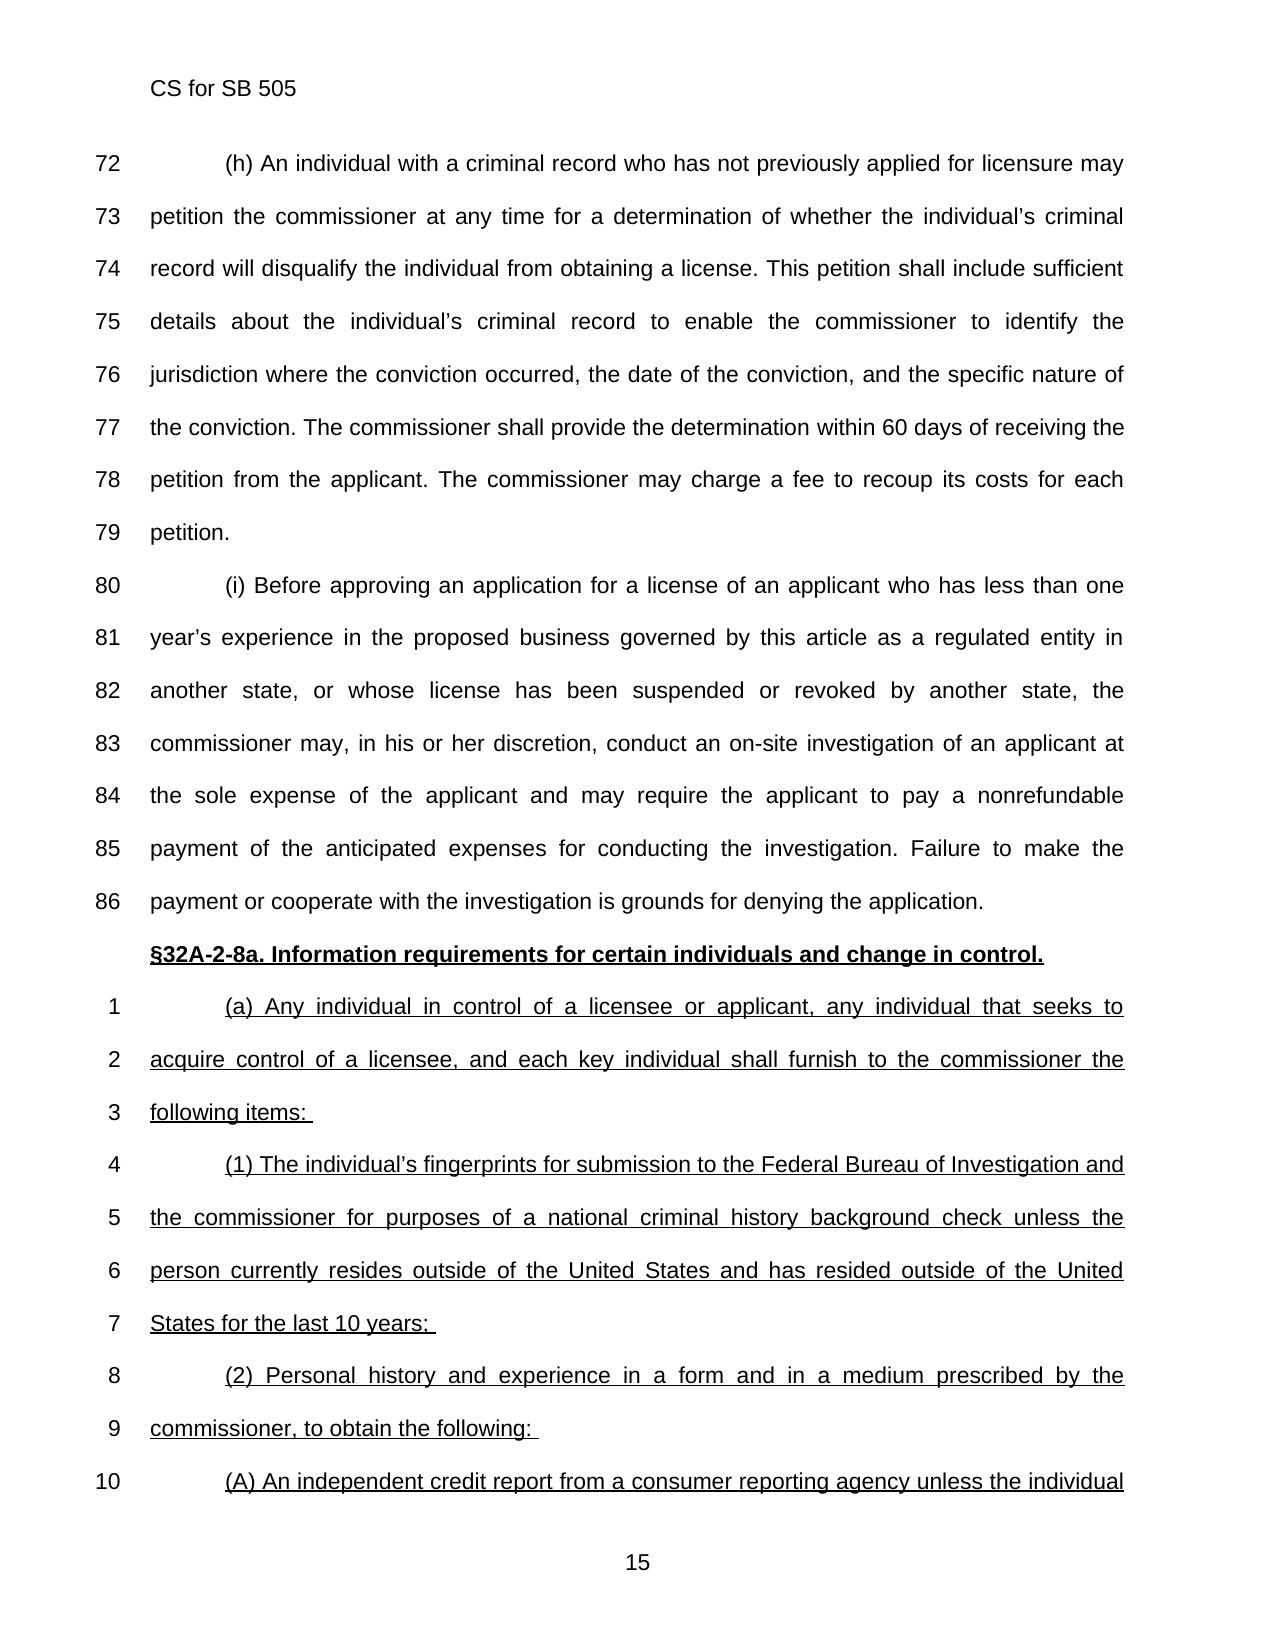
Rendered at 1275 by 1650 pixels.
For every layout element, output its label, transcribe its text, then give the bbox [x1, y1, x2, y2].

text (2) Personal history and experience in a form and in a medium prescribed by the commissioner, to obtain the following: [150, 1362, 1125, 1441]
text (1) The individual’s fingerprints for submission to the Federal Bureau of Investigation and the commissioner for purposes of a national criminal history background check unless the person currently resides outside of the United States and has resided outside of the United States for the last 10 years; [150, 1151, 1125, 1227]
subtitle §32A-2-8a. Information requirements for certain individuals and change in control. [150, 941, 1125, 967]
text (h) An individual with a criminal record who has not previously applied for licensure may petition the commissioner at any time for a determination of whether the individual’s criminal record will disqualify the individual from obtaining a license. This petition shall include sufficient details about the individual’s criminal record to enable the commissioner to identify the jurisdiction where the conviction occurred, the date of the conviction, and the specific nature of the conviction. The commissioner shall provide the determination within 60 days of receiving the petition from the applicant. The commissioner may charge a fee to recoup its costs for each petition. [150, 150, 1125, 545]
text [150, 1468, 1125, 1494]
text (a) Any individual in control of a licensee or applicant, any individual that seeks to acquire control of a licensee, and each key individual shall furnish to the commissioner the following items: [150, 1070, 1125, 1125]
text (a) Any individual in control of a licensee or applicant, any individual that seeks to acquire control of a licensee, and each key individual shall furnish to the commissioner the following items: [150, 993, 1125, 1069]
text (1) The individual’s fingerprints for submission to the Federal Bureau of Investigation and the commissioner for purposes of a national criminal history background check unless the person currently resides outside of the United States and has resided outside of the United States for the last 10 years; [150, 1228, 1125, 1336]
text (i) Before approving an application for a license of an applicant who has less than one year’s experience in the proposed business governed by this article as a regulated entity in another state, or whose license has been suspended or revoked by another state, the commissioner may, in his or her discretion, conduct an on-site investigation of an applicant at the sole expense of the applicant and may require the applicant to pay a nonrefundable payment of the anticipated expenses for conducting the investigation. Failure to make the payment or cooperate with the investigation is grounds for denying the application. [150, 572, 1125, 914]
